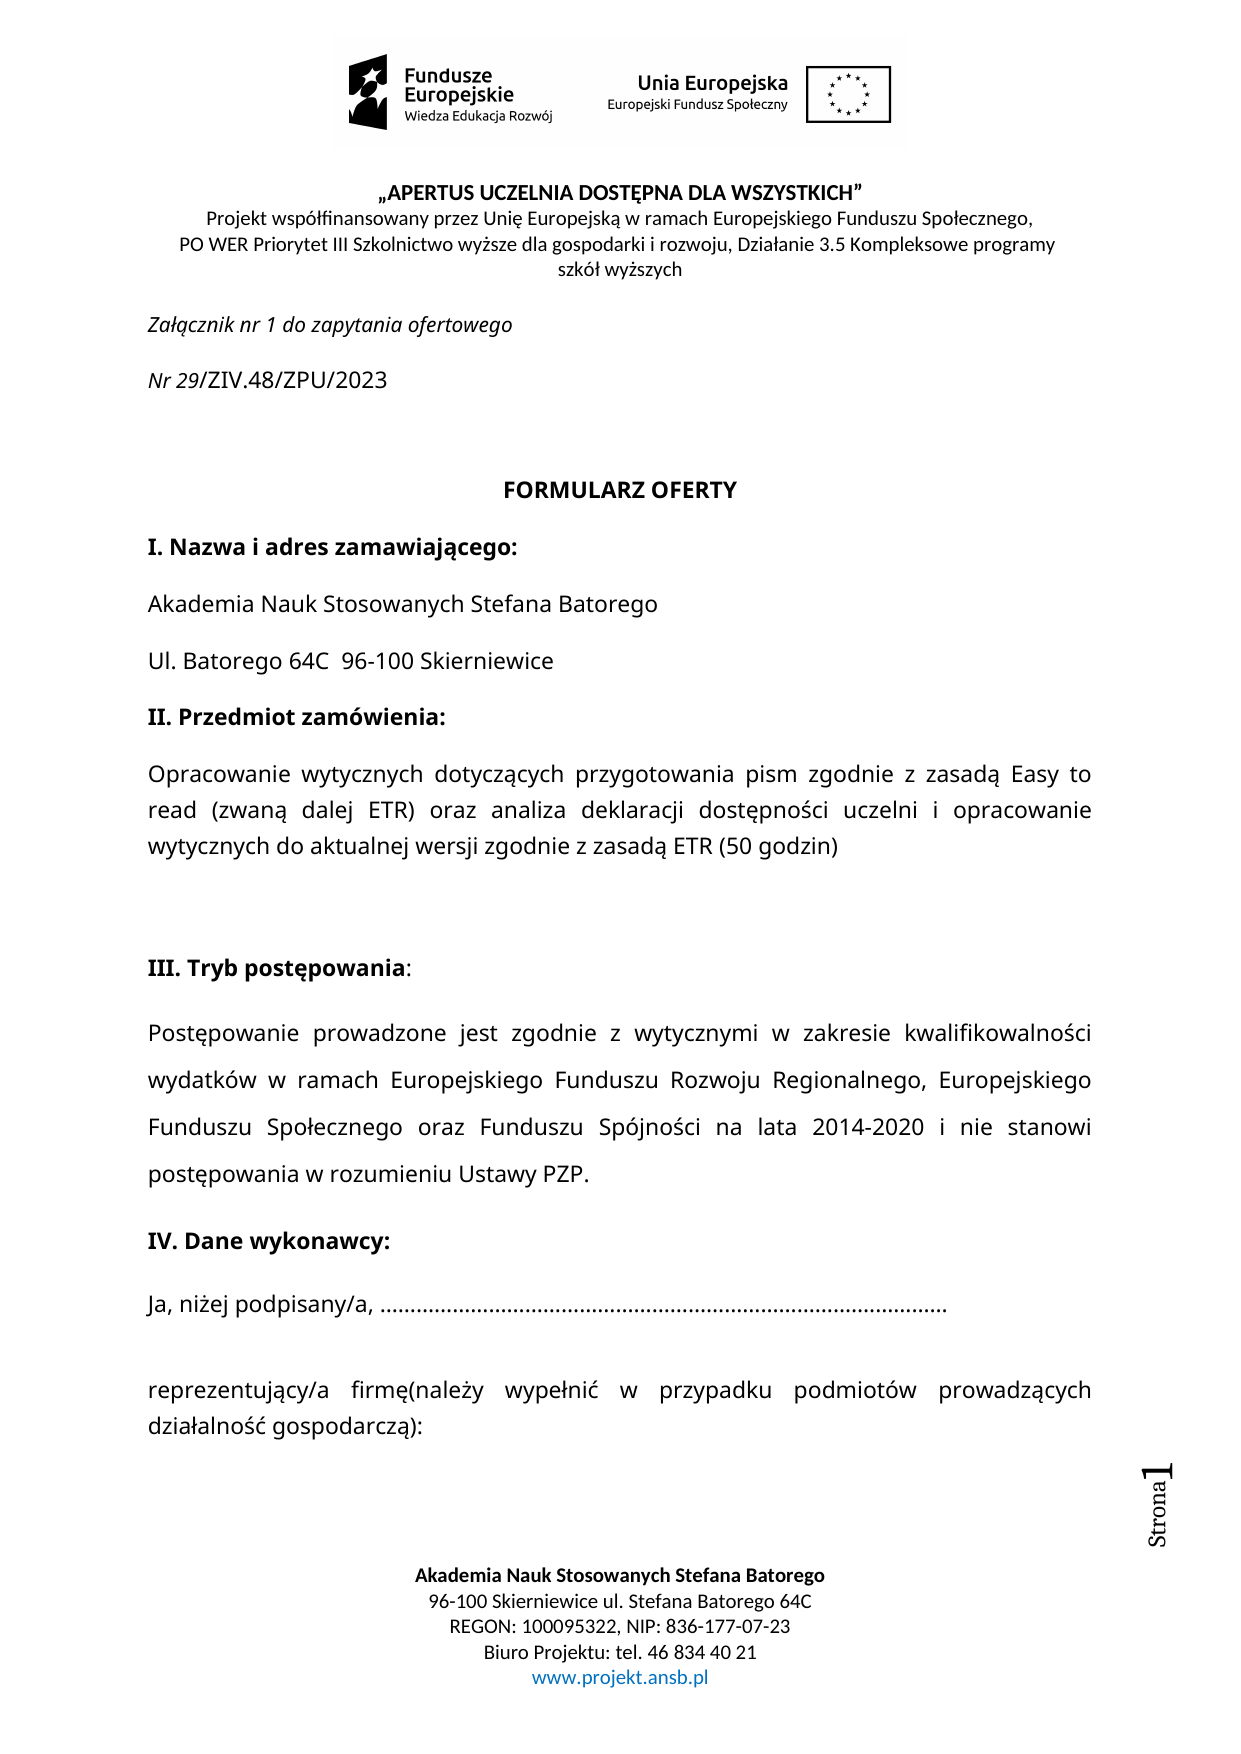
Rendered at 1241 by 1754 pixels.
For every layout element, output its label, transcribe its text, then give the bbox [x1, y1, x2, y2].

text reprezentujący/a firmę(należy wypełnić w przypadku podmiotów prowadzących działalność gospodarczą): [148, 1374, 1093, 1441]
text Opracowanie wytycznych dotyczących przygotowania pism zgodnie z zasadą Easy to read (zwaną dalej ETR) oraz analiza deklaracji dostępności uczelni i opracowanie wytycznych do aktualnej wersji zgodnie z zasadą ETR (50 godzin) [148, 758, 1093, 861]
text Postępowanie prowadzone jest zgodnie z wytycznymi w zakresie kwalifikowalności wydatków w ramach Europejskiego Funduszu Rozwoju Regionalnego, Europejskiego Funduszu Społecznego oraz Funduszu Spójności na lata 2014-2020 i nie stanowi postępowania w rozumieniu Ustawy PZP. [148, 1017, 1093, 1189]
text Akademia Nauk Stosowanych Stefana Batorego [148, 588, 1093, 619]
text Załącznik nr 1 do zapytania ofertowego [148, 311, 1093, 339]
text Ja, niżej podpisany/a, …………………………………………………………………….…………… [148, 1288, 1093, 1319]
list IV. Dane wykonawcy: [148, 1225, 1093, 1257]
text FORMULARZ OFERTY [148, 474, 1093, 506]
text III. Tryb postępowania: [148, 952, 1093, 983]
text Ul. Batorego 64C 96-100 Skierniewice [148, 644, 1093, 676]
picture [330, 35, 910, 149]
text Nr 29/ZIV.48/ZPU/2023 [148, 364, 1093, 395]
text II. Przedmiot zamówienia: [148, 701, 1093, 733]
text I. Nazwa i adres zamawiającego: [148, 531, 1093, 562]
